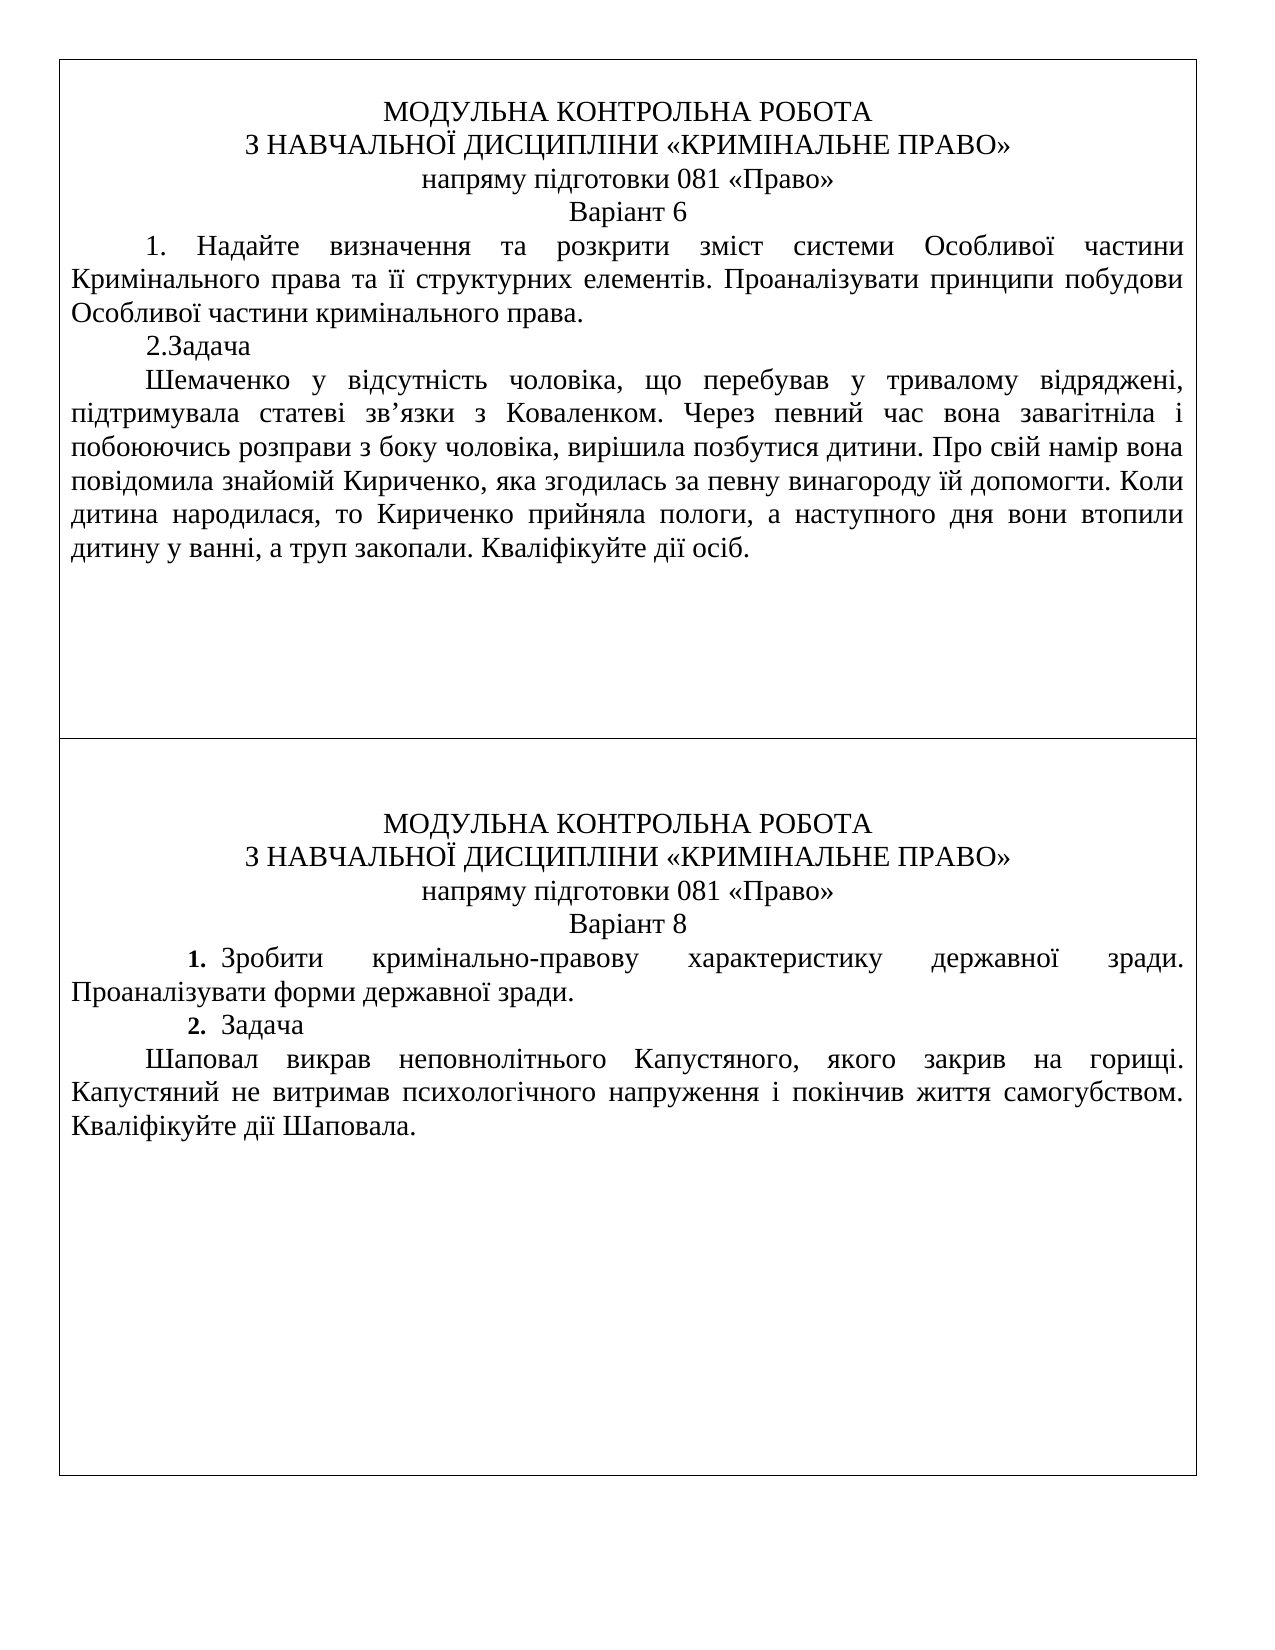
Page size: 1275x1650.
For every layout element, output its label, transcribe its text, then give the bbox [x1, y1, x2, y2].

table_cell МОДУЛЬНА КОНТРОЛЬНА РОБОТА З НАВЧАЛЬНОЇ ДИСЦИПЛІНИ «КРИМІНАЛЬНЕ ПРАВО» напряму підготовки 081 «Право» Варіант 8 Зробити кримінально-правову характеристику державної зради. Проаналізувати форми державної зради. Задача Шаповал викрав неповнолітнього Капустяного, якого закрив на горищі. Капустяний не витримав психологічного напруження і покінчив життя самогубством. Кваліфікуйте дії Шаповала. [60, 739, 1196, 1474]
table_header МОДУЛЬНА КОНТРОЛЬНА РОБОТА З НАВЧАЛЬНОЇ ДИСЦИПЛІНИ «КРИМІНАЛЬНЕ ПРАВО» напряму підготовки 081 «Право» Варіант 6 1. Надайте визначення та розкрити зміст системи Особливої частини Кримінального права та її структурних елементів. Проаналізувати принципи побудови Особливої частини кримінального права. 2.Задача Шемаченко у відсутність чоловіка, що перебував у тривалому відряджені, підтримувала статеві зв’язки з Коваленком. Через певний час вона завагітніла і побоюючись розправи з боку чоловіка, вирішила позбутися дитини. Про свій намір вона повідомила знайомій Кириченко, яка згодилась за певну винагороду їй допомогти. Коли дитина народилася, то Кириченко прийняла пологи, а наступного дня вони втопили дитину у ванні, а труп закопали. Кваліфікуйте дії осіб. [60, 60, 1196, 738]
